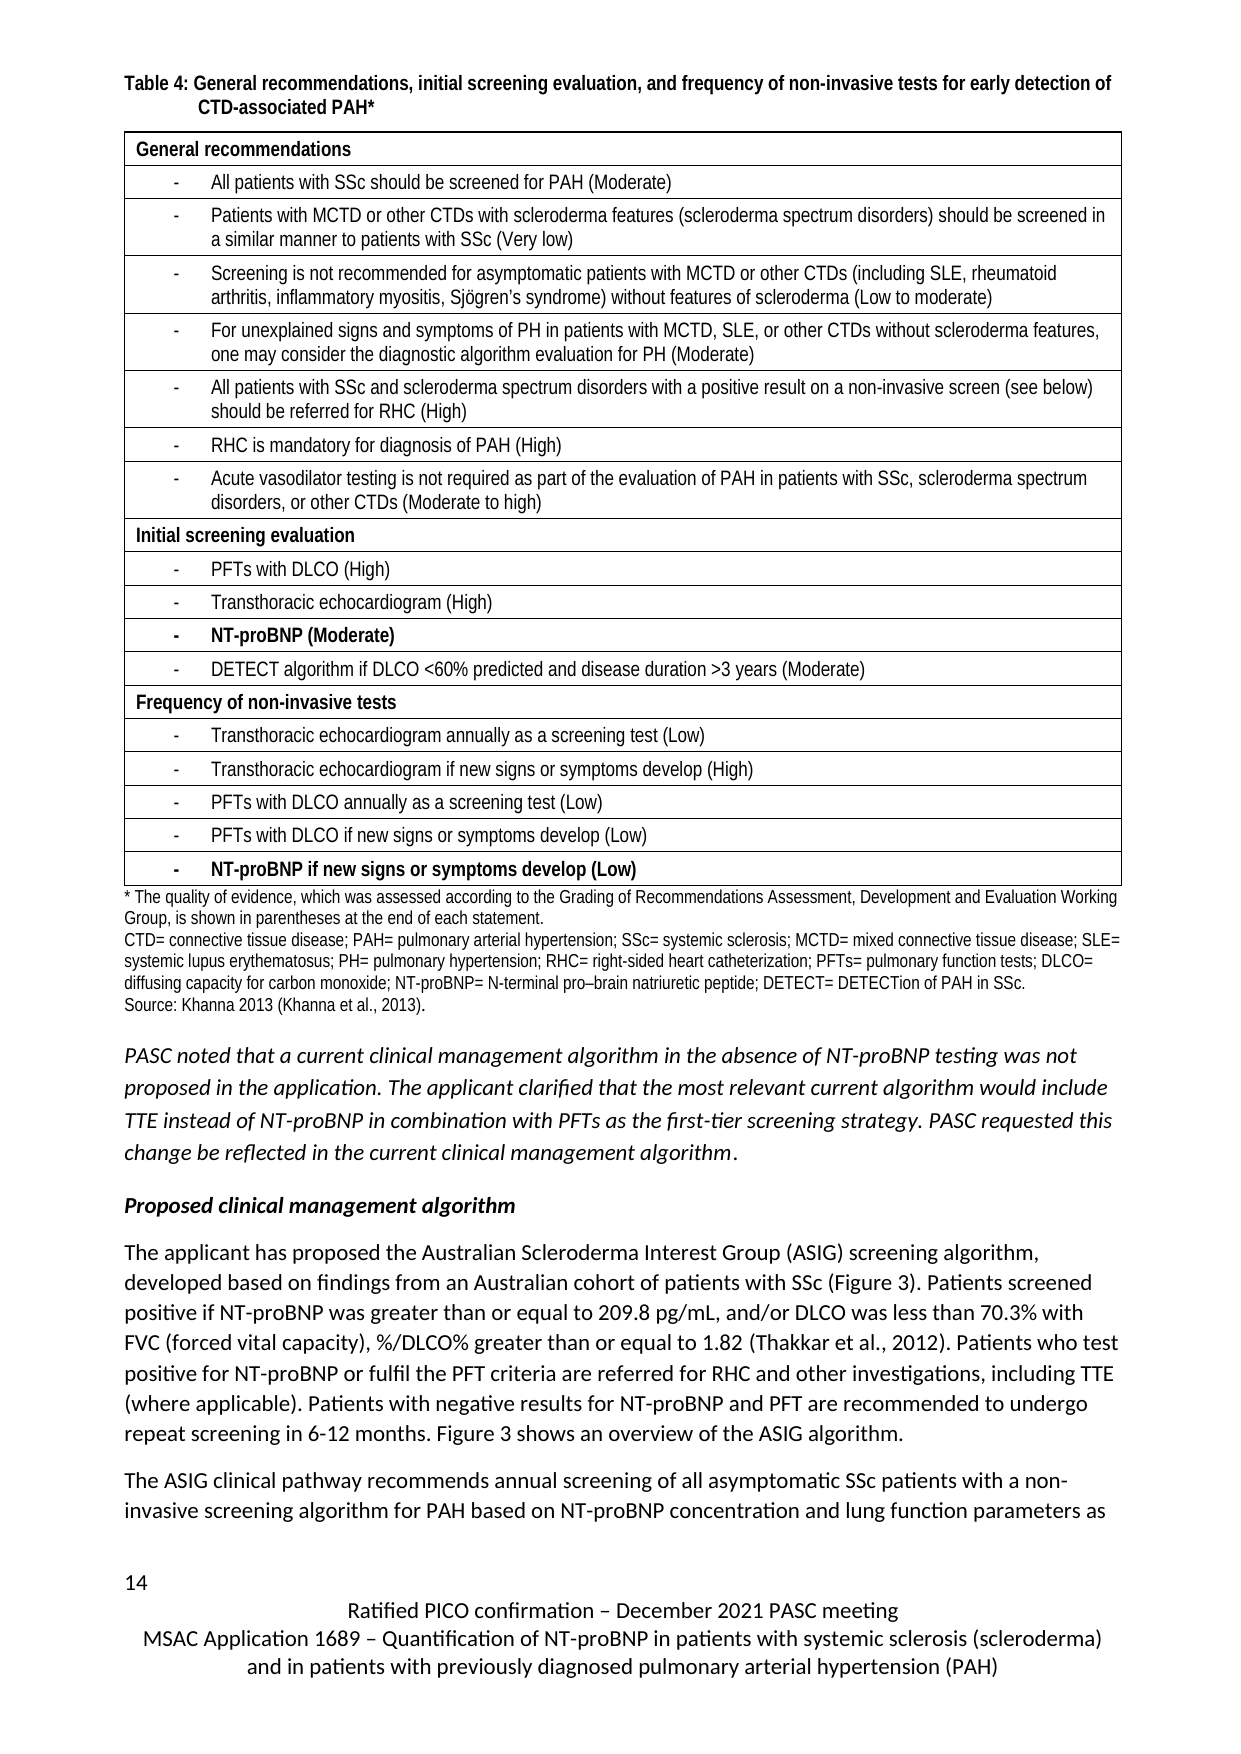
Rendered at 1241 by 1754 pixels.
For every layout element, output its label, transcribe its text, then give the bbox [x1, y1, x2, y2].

table_cell Initial screening evaluation [125, 519, 1121, 551]
table_cell Transthoracic echocardiogram annually as a screening test (Low) [125, 719, 1121, 751]
text Source: Khanna 2013 (Khanna et al., 2013). [124, 993, 1122, 1016]
table_cell Patients with MCTD or other CTDs with scleroderma features (scleroderma spectrum disorders) should be screened in a similar manner to patients with SSc (Very low) [125, 199, 1121, 255]
text Table 4: General recommendations, initial screening evaluation, and frequency of non-invasive tests for early detection of CTD-associated PAH* [124, 71, 1122, 119]
table_cell Acute vasodilator testing is not required as part of the evaluation of PAH in patients with SSc, scleroderma spectrum disorders, or other CTDs (Moderate to high) [125, 462, 1121, 518]
table_cell Transthoracic echocardiogram if new signs or symptoms develop (High) [125, 752, 1121, 784]
table_cell PFTs with DLCO if new signs or symptoms develop (Low) [125, 819, 1121, 851]
table_cell RHC is mandatory for diagnosis of PAH (High) [125, 428, 1121, 461]
text * The quality of evidence, which was assessed according to the Grading of Recommendations Assessment, Development and Evaluation Working Group, is shown in parentheses at the end of each statement. [124, 886, 1122, 929]
table_cell For unexplained signs and symptoms of PH in patients with MCTD, SLE, or other CTDs without scleroderma features, one may consider the diagnostic algorithm evaluation for PH (Moderate) [125, 314, 1121, 370]
text Proposed clinical management algorithm [124, 1191, 1122, 1219]
text The applicant has proposed the Australian Scleroderma Interest Group (ASIG) screening algorithm, developed based on findings from an Australian cohort of patients with SSc (Figure 3). Patients screened positive if NT-proBNP was greater than or equal to 209.8 pg/mL, and/or DLCO was less than 70.3% with FVC (forced vital capacity), %/DLCO% greater than or equal to 1.82 (Thakkar et al., 2012). Patients who test positive for NT-proBNP or fulfil the PFT criteria are referred for RHC and other investigations, including TTE (where applicable). Patients with negative results for NT-proBNP and PFT are recommended to undergo repeat screening in 6-12 months. Figure 3 shows an overview of the ASIG algorithm. [124, 1238, 1122, 1447]
table_cell All patients with SSc should be screened for PAH (Moderate) [125, 166, 1121, 198]
table_cell PFTs with DLCO (High) [125, 552, 1121, 584]
table_cell All patients with SSc and scleroderma spectrum disorders with a positive result on a non-invasive screen (see below) should be referred for RHC (High) [125, 371, 1121, 427]
text PASC noted that a current clinical management algorithm in the absence of NT-proBNP testing was not proposed in the application. The applicant clarified that the most relevant current algorithm would include TTE instead of NT-proBNP in combination with PFTs as the first-tier screening strategy. PASC requested this change be reflected in the current clinical management algorithm. [124, 1041, 1122, 1166]
table_cell Frequency of non-invasive tests [125, 686, 1121, 718]
table_cell DETECT algorithm if DLCO <60% predicted and disease duration >3 years (Moderate) [125, 652, 1121, 684]
table_cell NT-proBNP if new signs or symptoms develop (Low) [125, 852, 1121, 884]
table_cell Transthoracic echocardiogram (High) [125, 586, 1121, 618]
table_cell NT-proBNP (Moderate) [125, 619, 1121, 651]
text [124, 1466, 1122, 1524]
table_cell PFTs with DLCO annually as a screening test (Low) [125, 786, 1121, 818]
text CTD= connective tissue disease; PAH= pulmonary arterial hypertension; SSc= systemic sclerosis; MCTD= mixed connective tissue disease; SLE= systemic lupus erythematosus; PH= pulmonary hypertension; RHC= right-sided heart catheterization; PFTs= pulmonary function tests; DLCO= diffusing capacity for carbon monoxide; NT-proBNP= N-terminal pro–brain natriuretic peptide; DETECT= DETECTion of PAH in SSc. [124, 929, 1122, 993]
table_header General recommendations [125, 133, 1121, 165]
table_cell Screening is not recommended for asymptomatic patients with MCTD or other CTDs (including SLE, rheumatoid arthritis, inflammatory myositis, Sjögren’s syndrome) without features of scleroderma (Low to moderate) [125, 256, 1121, 313]
